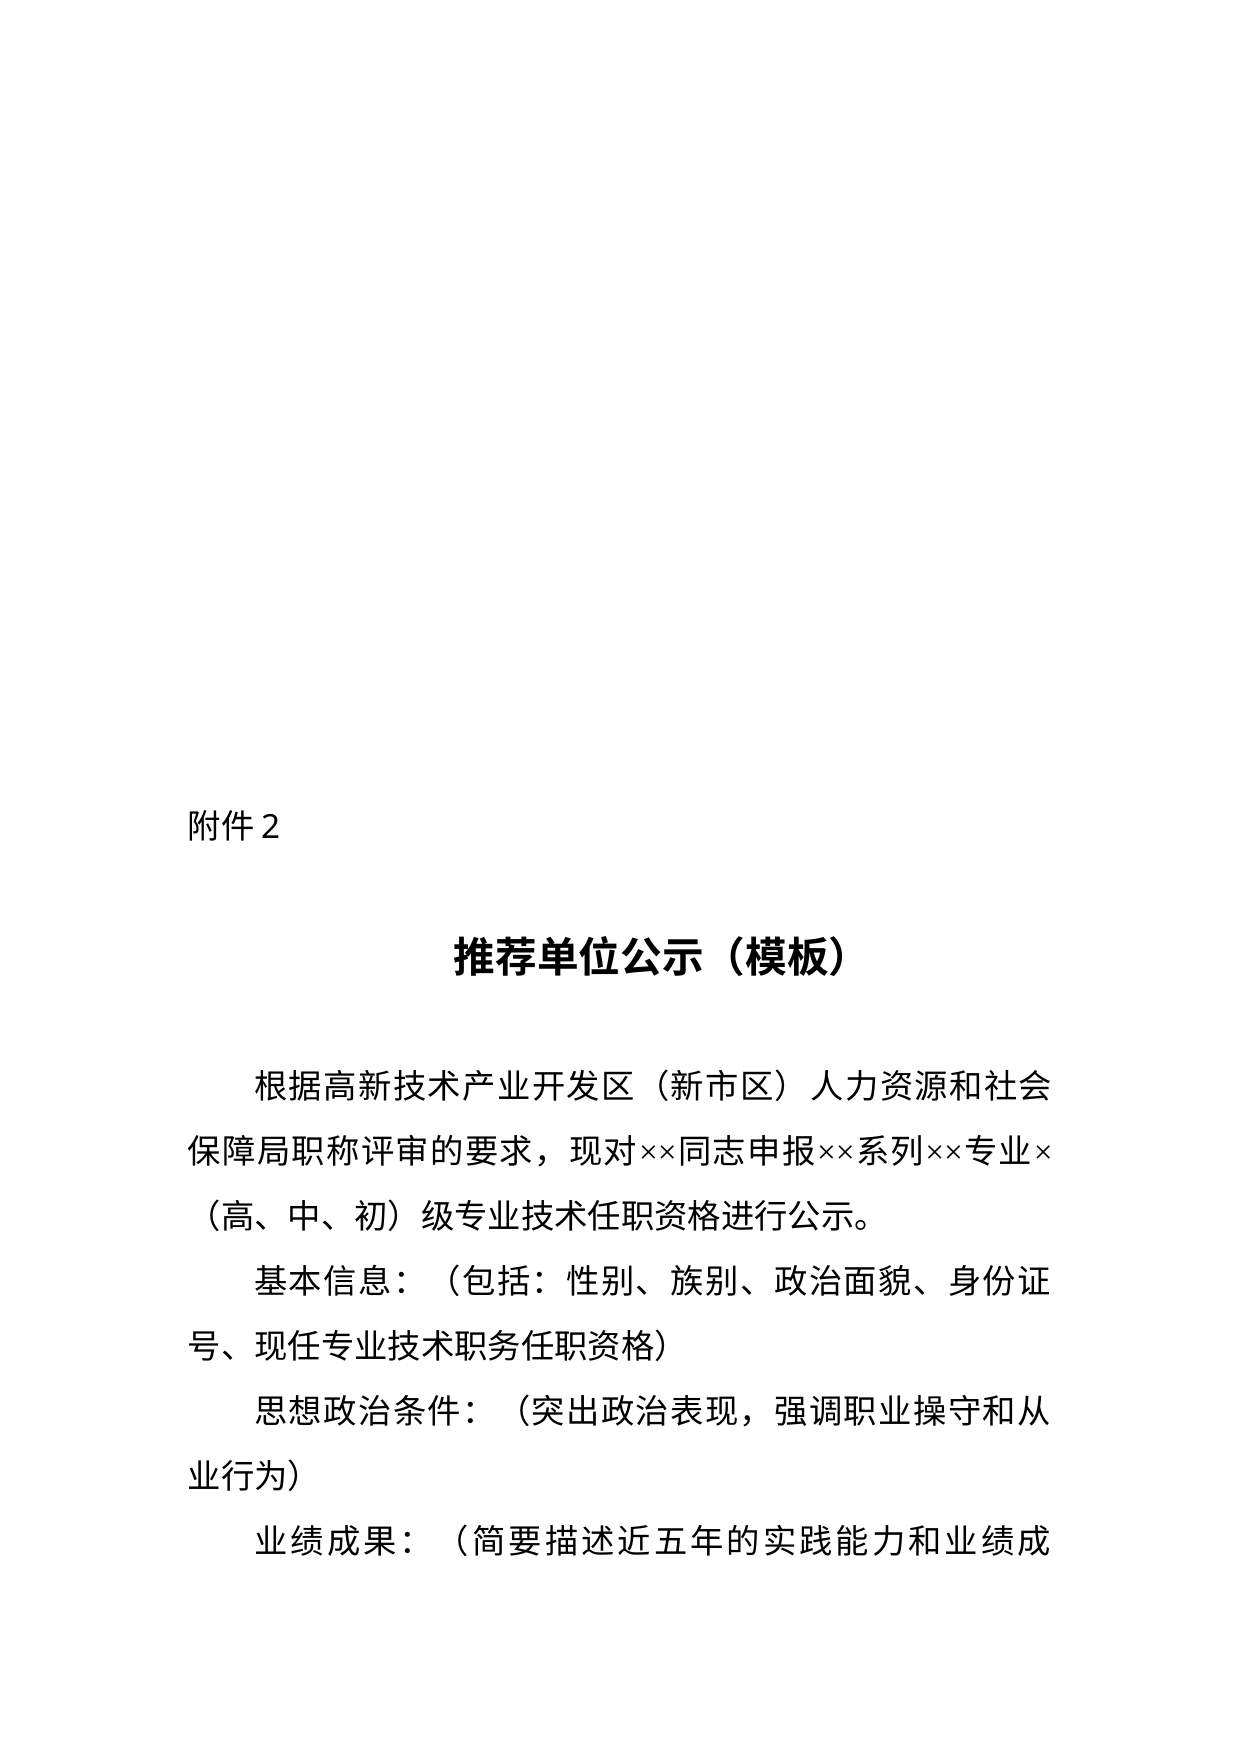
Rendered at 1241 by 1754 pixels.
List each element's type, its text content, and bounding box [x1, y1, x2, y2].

list 附件2 [187, 792, 1053, 857]
text 基本信息：（包括：性别、族别、政治面貌、身份证号、现任专业技术职务任职资格） [187, 1247, 1053, 1377]
text 根据高新技术产业开发区（新市区）人力资源和社会保障局职称评审的要求，现对××同志申报××系列××专业×（高、中、初）级专业技术任职资格进行公示。 [187, 1052, 1053, 1247]
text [187, 1507, 1053, 1572]
text 推荐单位公示（模板） [187, 922, 1053, 987]
text 思想政治条件：（突出政治表现，强调职业操守和从业行为） [187, 1377, 1053, 1507]
